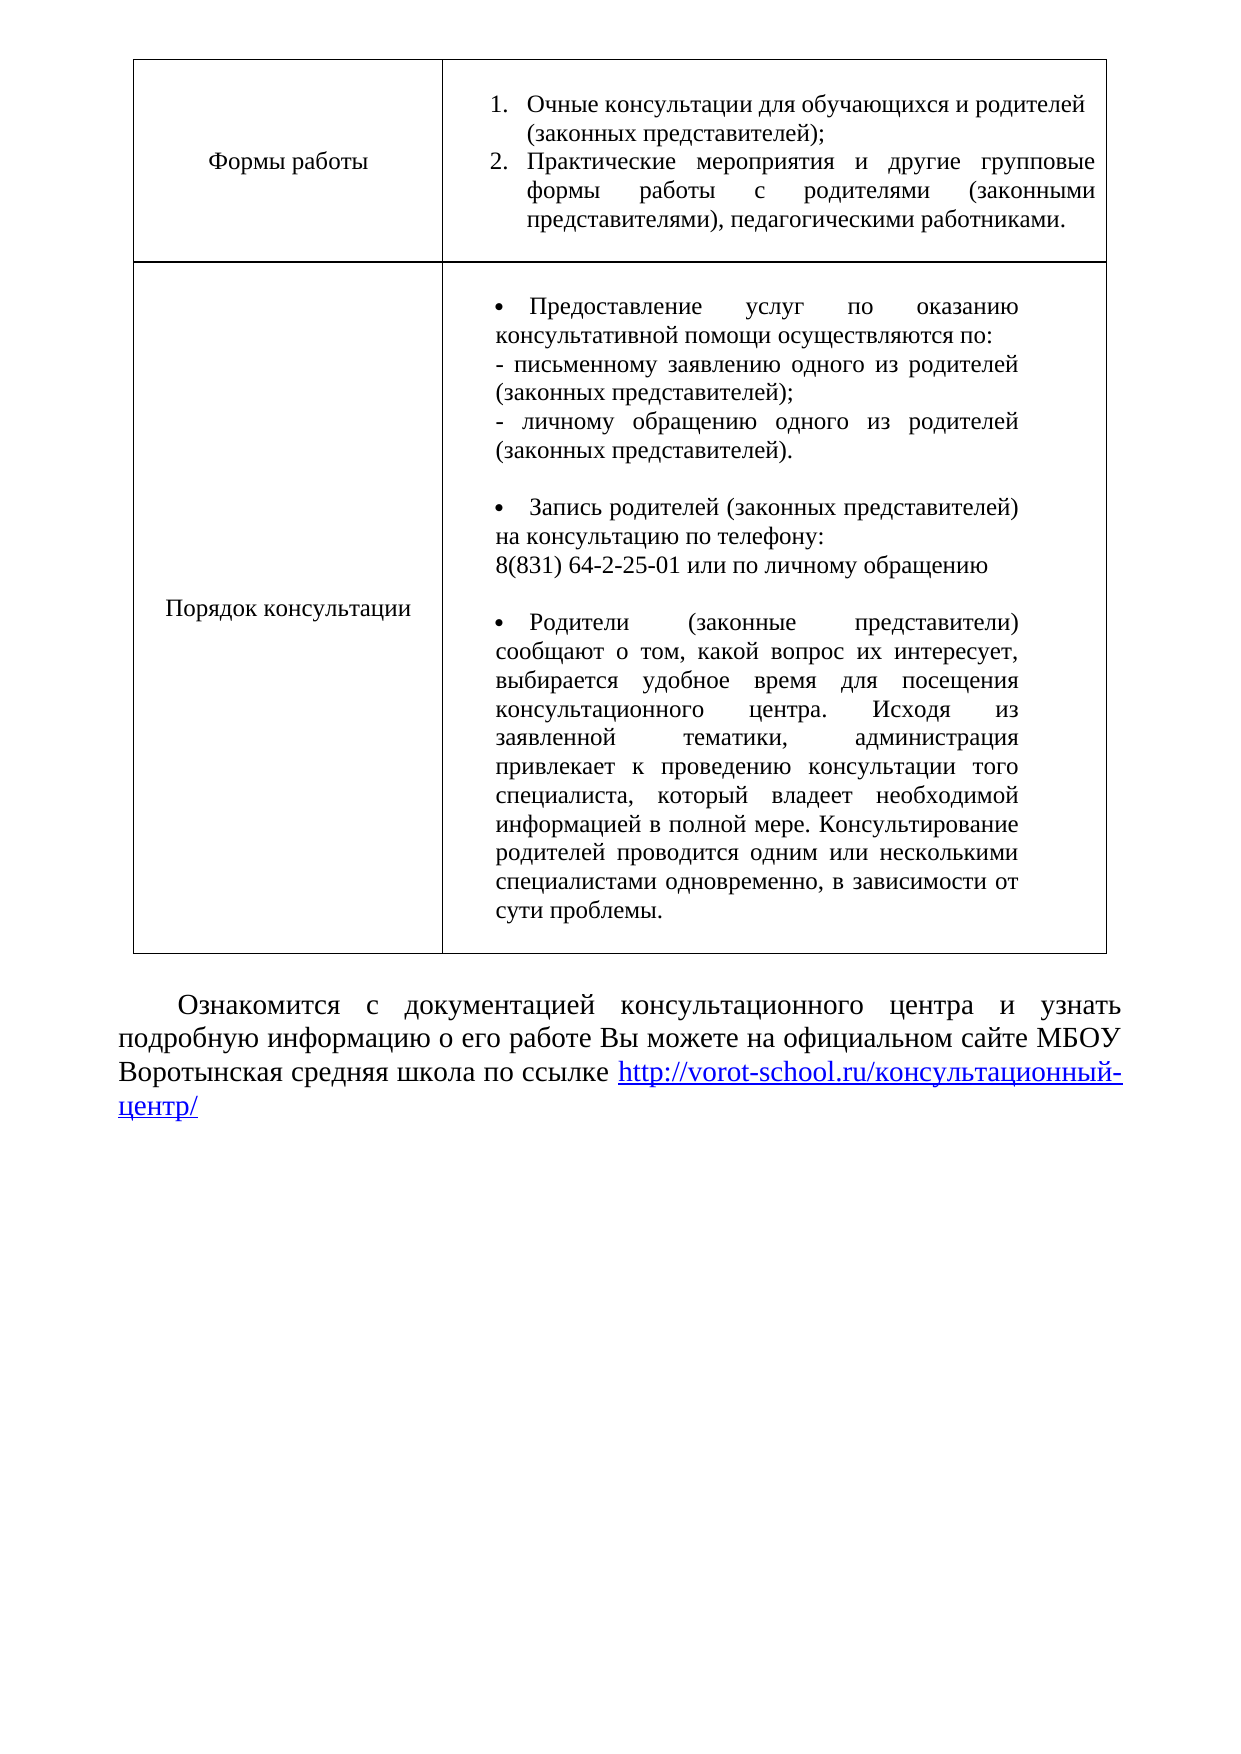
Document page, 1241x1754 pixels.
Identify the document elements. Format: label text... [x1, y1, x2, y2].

text Ознакомится с документацией консультационного центра и узнать подробную информацию о его работе Вы можете на официальном сайте МБОУ Воротынская средняя школа по ссылке http://vorot-school.ru/консультационный-центр/ [118, 987, 1122, 1121]
table_cell Предоставление услуг по оказанию консультативной помощи осуществляются по: - письменному заявлению одного из родителей (законных представителей); - личному обращению одного из родителей (законных представителей). Запись родителей (законных представителей) на консультацию по телефону: 8(831) 64-2-25-01 или по личному обращению Родители (законные представители) сообщают о том, какой вопрос их интересует, выбирается удобное время для посещения консультационного центра. Исходя из заявленной тематики, администрация привлекает к проведению консультации того специалиста, который владеет необходимой информацией в полной мере. Консультирование родителей проводится одним или несколькими специалистами одновременно, в зависимости от сути проблемы. [443, 263, 1106, 952]
table_cell Формы работы [134, 60, 442, 261]
table_cell Порядок консультации [134, 263, 442, 952]
table_cell Очные консультации для обучающихся и родителей (законных представителей); Практические мероприятия и другие групповые формы работы с родителями (законными представителями), педагогическими работниками. [443, 60, 1106, 261]
